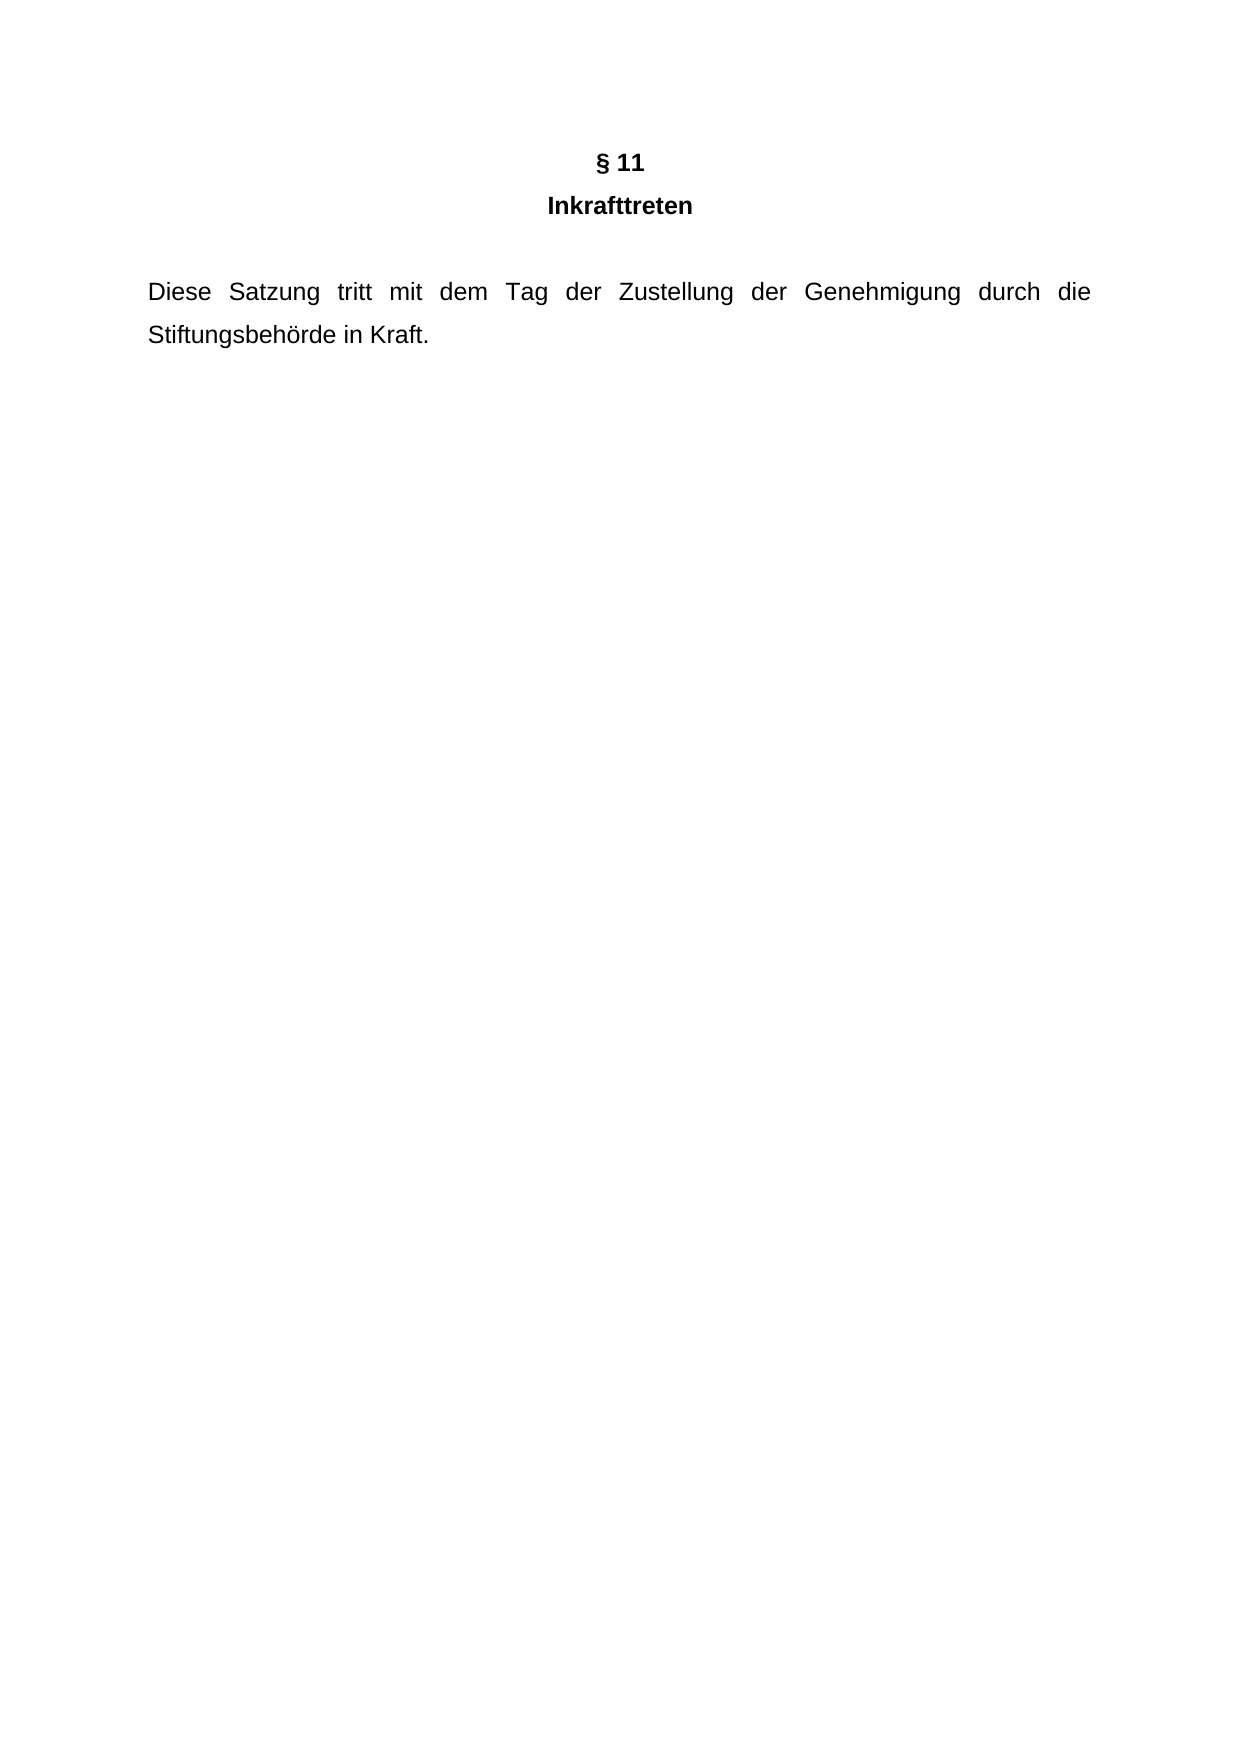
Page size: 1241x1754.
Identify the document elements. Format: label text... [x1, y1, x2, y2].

text Diese Satzung tritt mit dem Tag der Zustellung der Genehmigung durch die Stiftungsbehörde in Kraft. [148, 277, 1092, 349]
text Inkrafttreten [148, 191, 1092, 219]
text § 11 [148, 148, 1092, 176]
